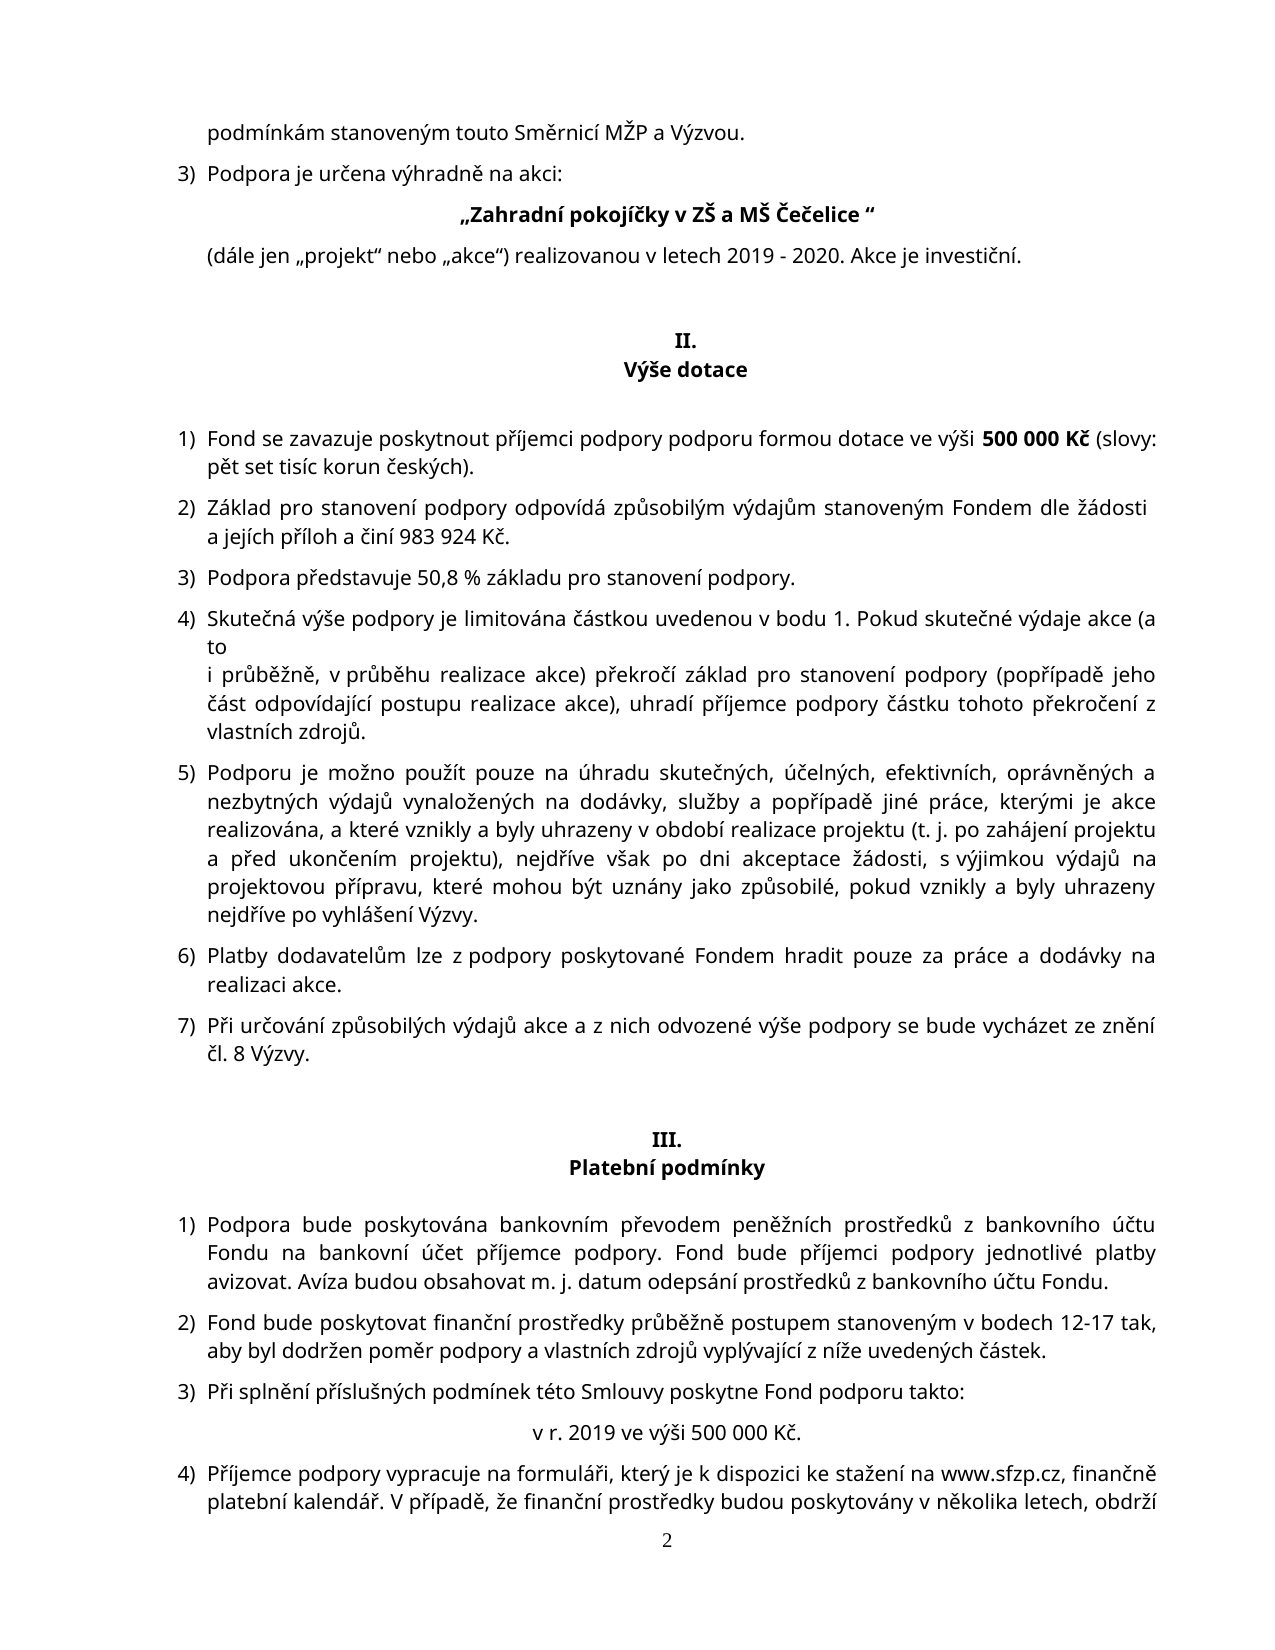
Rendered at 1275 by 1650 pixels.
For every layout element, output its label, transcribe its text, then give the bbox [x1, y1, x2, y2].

text (dále jen „projekt“ nebo „akce“) realizovanou v letech 2019 - 2020. Akce je investiční. [207, 241, 1157, 269]
list Základ pro stanovení podpory odpovídá způsobilým výdajům stanoveným Fondem dle žádosti a jejích příloh a činí 983 924 Kč. [177, 493, 1157, 550]
list Podporu je možno použít pouze na úhradu skutečných, účelných, efektivních, oprávněných a nezbytných výdajů vynaložených na dodávky, služby a popřípadě jiné práce, kterými je akce realizována, a které vznikly a byly uhrazeny v období realizace projektu (t. j. po zahájení projektu a před ukončením projektu), nejdříve však po dni akceptace žádosti, s výjimkou výdajů na projektovou přípravu, které mohou být uznány jako způsobilé, pokud vznikly a byly uhrazeny nejdříve po vyhlášení Výzvy. [177, 758, 1157, 929]
text III. [177, 1125, 1157, 1153]
list Skutečná výše podpory je limitována částkou uvedenou v bodu 1. Pokud skutečné výdaje akce (a to i průběžně, v průběhu realizace akce) překročí základ pro stanovení podpory (popřípadě jeho část odpovídající postupu realizace akce), uhradí příjemce podpory částku tohoto překročení z vlastních zdrojů. [177, 604, 1157, 746]
text v r. 2019 ve výši 500 000 Kč. [177, 1418, 1157, 1447]
list Podpora představuje 50,8 % základu pro stanovení podpory. [177, 563, 1157, 591]
text „Zahradní pokojíčky v ZŠ a MŠ Čečelice “ [177, 200, 1157, 228]
list Fond se zavazuje poskytnout příjemci podpory podporu formou dotace ve výši 500 000 Kč (slovy: pět set tisíc korun českých). [177, 424, 1157, 481]
list Platby dodavatelům lze z podpory poskytované Fondem hradit pouze za práce a dodávky na realizaci akce. [177, 942, 1157, 998]
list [177, 1459, 1157, 1516]
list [177, 118, 1157, 147]
list Fond bude poskytovat finanční prostředky průběžně postupem stanoveným v bodech 12-17 tak, aby byl dodržen poměr podpory a vlastních zdrojů vyplývající z níže uvedených částek. [177, 1308, 1157, 1365]
list Při určování způsobilých výdajů akce a z nich odvozené výše podpory se bude vycházet ze znění čl. 8 Výzvy. [177, 1011, 1157, 1068]
list Podpora je určena výhradně na akci: [177, 159, 1157, 187]
text Výše dotace [177, 355, 1157, 383]
text II. [177, 326, 1157, 355]
list Podpora bude poskytována bankovním převodem peněžních prostředků z bankovního účtu Fondu na bankovní účet příjemce podpory. Fond bude příjemci podpory jednotlivé platby avizovat. Avíza budou obsahovat m. j. datum odepsání prostředků z bankovního účtu Fondu. [177, 1210, 1157, 1295]
text Platební podmínky [177, 1153, 1157, 1182]
list Při splnění příslušných podmínek této Smlouvy poskytne Fond podporu takto: [177, 1377, 1157, 1406]
